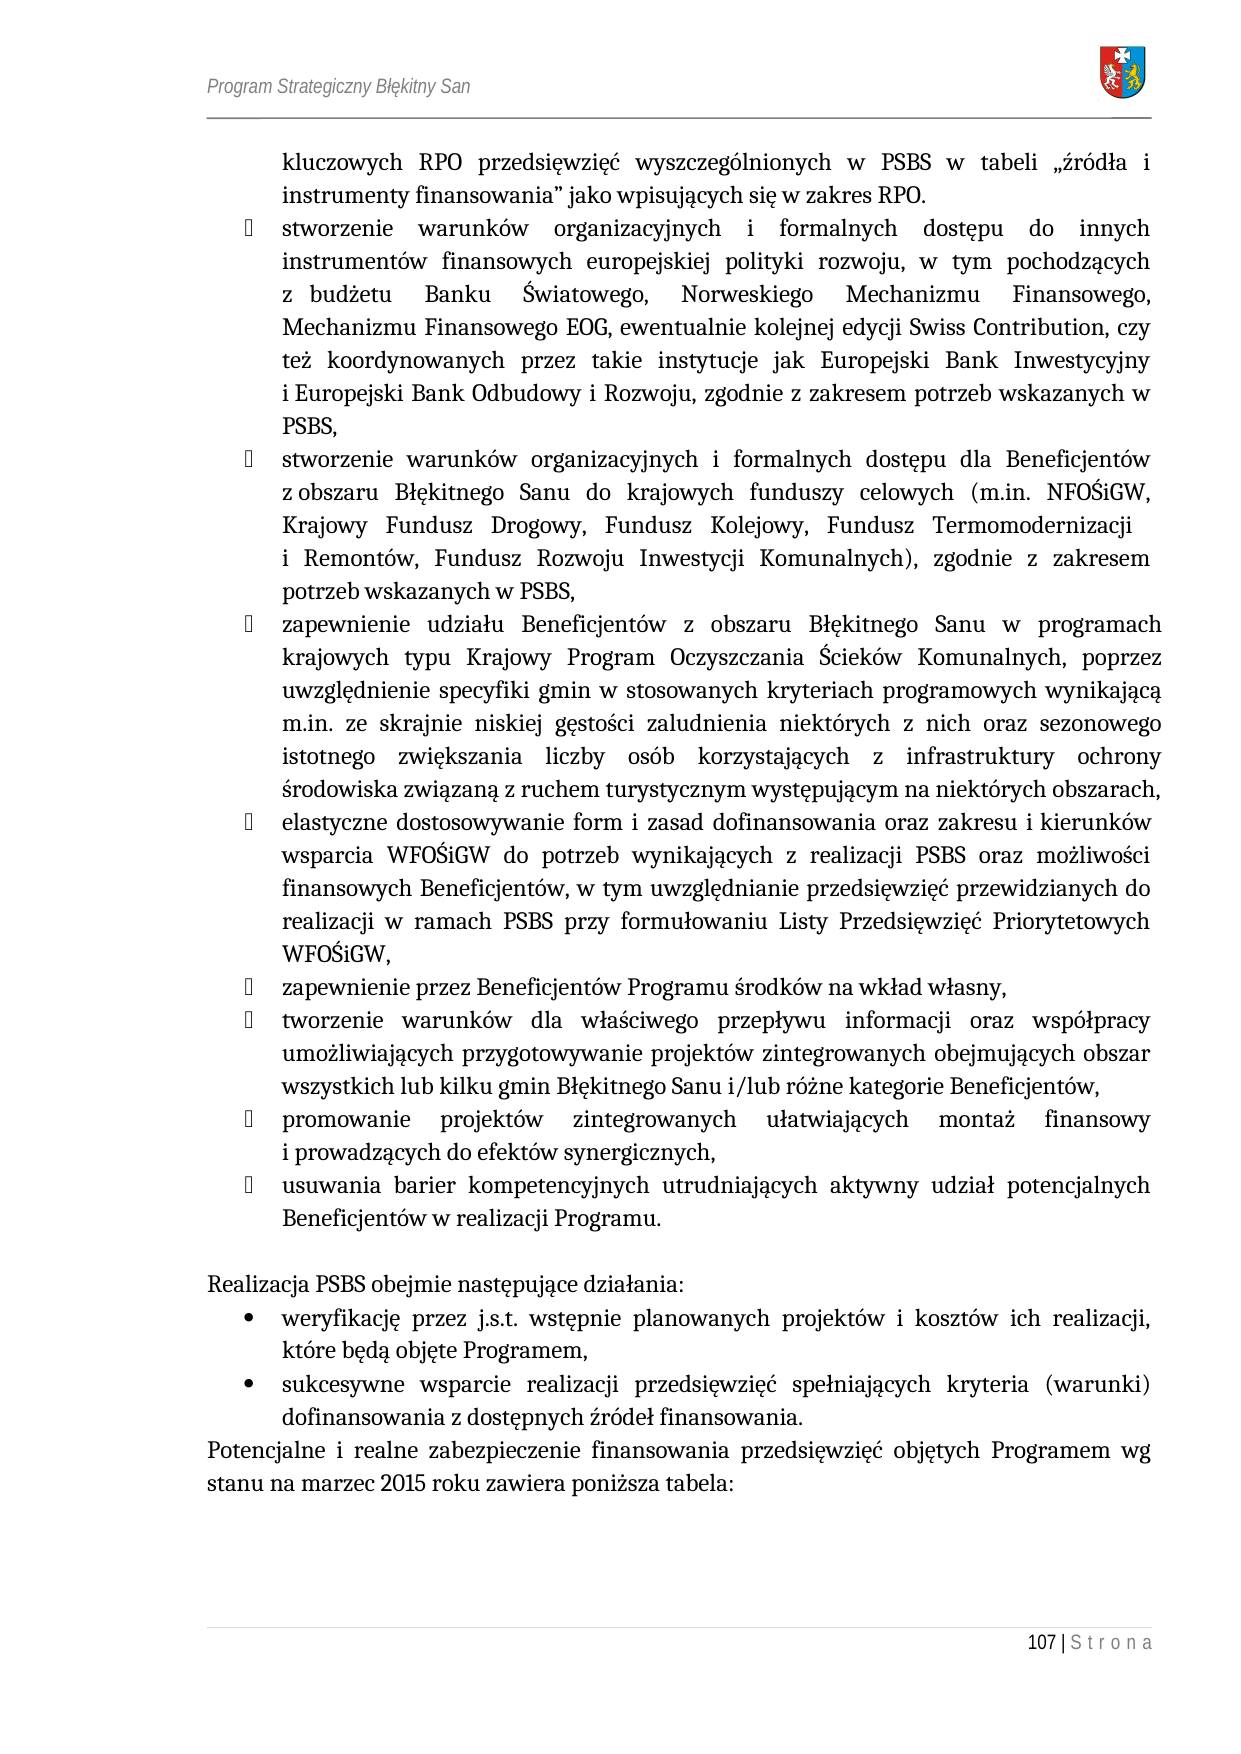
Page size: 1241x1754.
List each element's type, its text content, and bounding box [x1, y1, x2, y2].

list zapewnienie przez Beneficjentów Programu środków na wkład własny, [244, 973, 1152, 1002]
list usuwania barier kompetencyjnych utrudniających aktywny udział potencjalnych Beneficjentów w realizacji Programu. [244, 1171, 1152, 1233]
list tworzenie warunków dla właściwego przepływu informacji oraz współpracy umożliwiających przygotowywanie projektów zintegrowanych obejmujących obszar wszystkich lub kilku gmin Błękitnego Sanu i/lub różne kategorie Beneficjentów, [244, 1006, 1152, 1101]
picture [1098, 45, 1147, 100]
list promowanie projektów zintegrowanych ułatwiających montaż finansowy i prowadzących do efektów synergicznych, [244, 1105, 1152, 1167]
list weryfikację przez j.s.t. wstępnie planowanych projektów i kosztów ich realizacji, które będą objęte Programem, [244, 1303, 1152, 1365]
list stworzenie warunków organizacyjnych i formalnych dostępu dla Beneficjentów z obszaru Błękitnego Sanu do krajowych funduszy celowych (m.in. NFOŚiGW, Krajowy Fundusz Drogowy, Fundusz Kolejowy, Fundusz Termomodernizacji i Remontów, Fundusz Rozwoju Inwestycji Komunalnych), zgodnie z zakresem potrzeb wskazanych w PSBS, [244, 445, 1152, 606]
text Potencjalne i realne zabezpieczenie finansowania przedsięwzięć objętych Programem wg stanu na marzec 2015 roku zawiera poniższa tabela: [207, 1436, 1152, 1497]
list zapewnienie udziału Beneficjentów z obszaru Błękitnego Sanu w programach krajowych typu Krajowy Program Oczyszczania Ścieków Komunalnych, poprzez uwzględnienie specyfiki gmin w stosowanych kryteriach programowych wynikającą m.in. ze skrajnie niskiej gęstości zaludnienia niektórych z nich oraz sezonowego istotnego zwiększania liczby osób korzystających z infrastruktury ochrony środowiska związaną z ruchem turystycznym występującym na niektórych obszarach, [244, 610, 1163, 804]
list sukcesywne wsparcie realizacji przedsięwzięć spełniających kryteria (warunki) dofinansowania z dostępnych źródeł finansowania. [244, 1369, 1152, 1431]
list stworzenie warunków organizacyjnych i formalnych dostępu do innych instrumentów finansowych europejskiej polityki rozwoju, w tym pochodzących z budżetu Banku Światowego, Norweskiego Mechanizmu Finansowego, Mechanizmu Finansowego EOG, ewentualnie kolejnej edycji Swiss Contribution, czy też koordynowanych przez takie instytucje jak Europejski Bank Inwestycyjny i Europejski Bank Odbudowy i Rozwoju, zgodnie z zakresem potrzeb wskazanych w PSBS, [244, 214, 1152, 441]
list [244, 148, 1152, 209]
list elastyczne dostosowywanie form i zasad dofinansowania oraz zakresu i kierunków wsparcia WFOŚiGW do potrzeb wynikających z realizacji PSBS oraz możliwości finansowych Beneficjentów, w tym uwzględnianie przedsięwzięć przewidzianych do realizacji w ramach PSBS przy formułowaniu Listy Przedsięwzięć Priorytetowych WFOŚiGW, [244, 808, 1152, 969]
text Realizacja PSBS obejmie następujące działania: [207, 1270, 1152, 1299]
